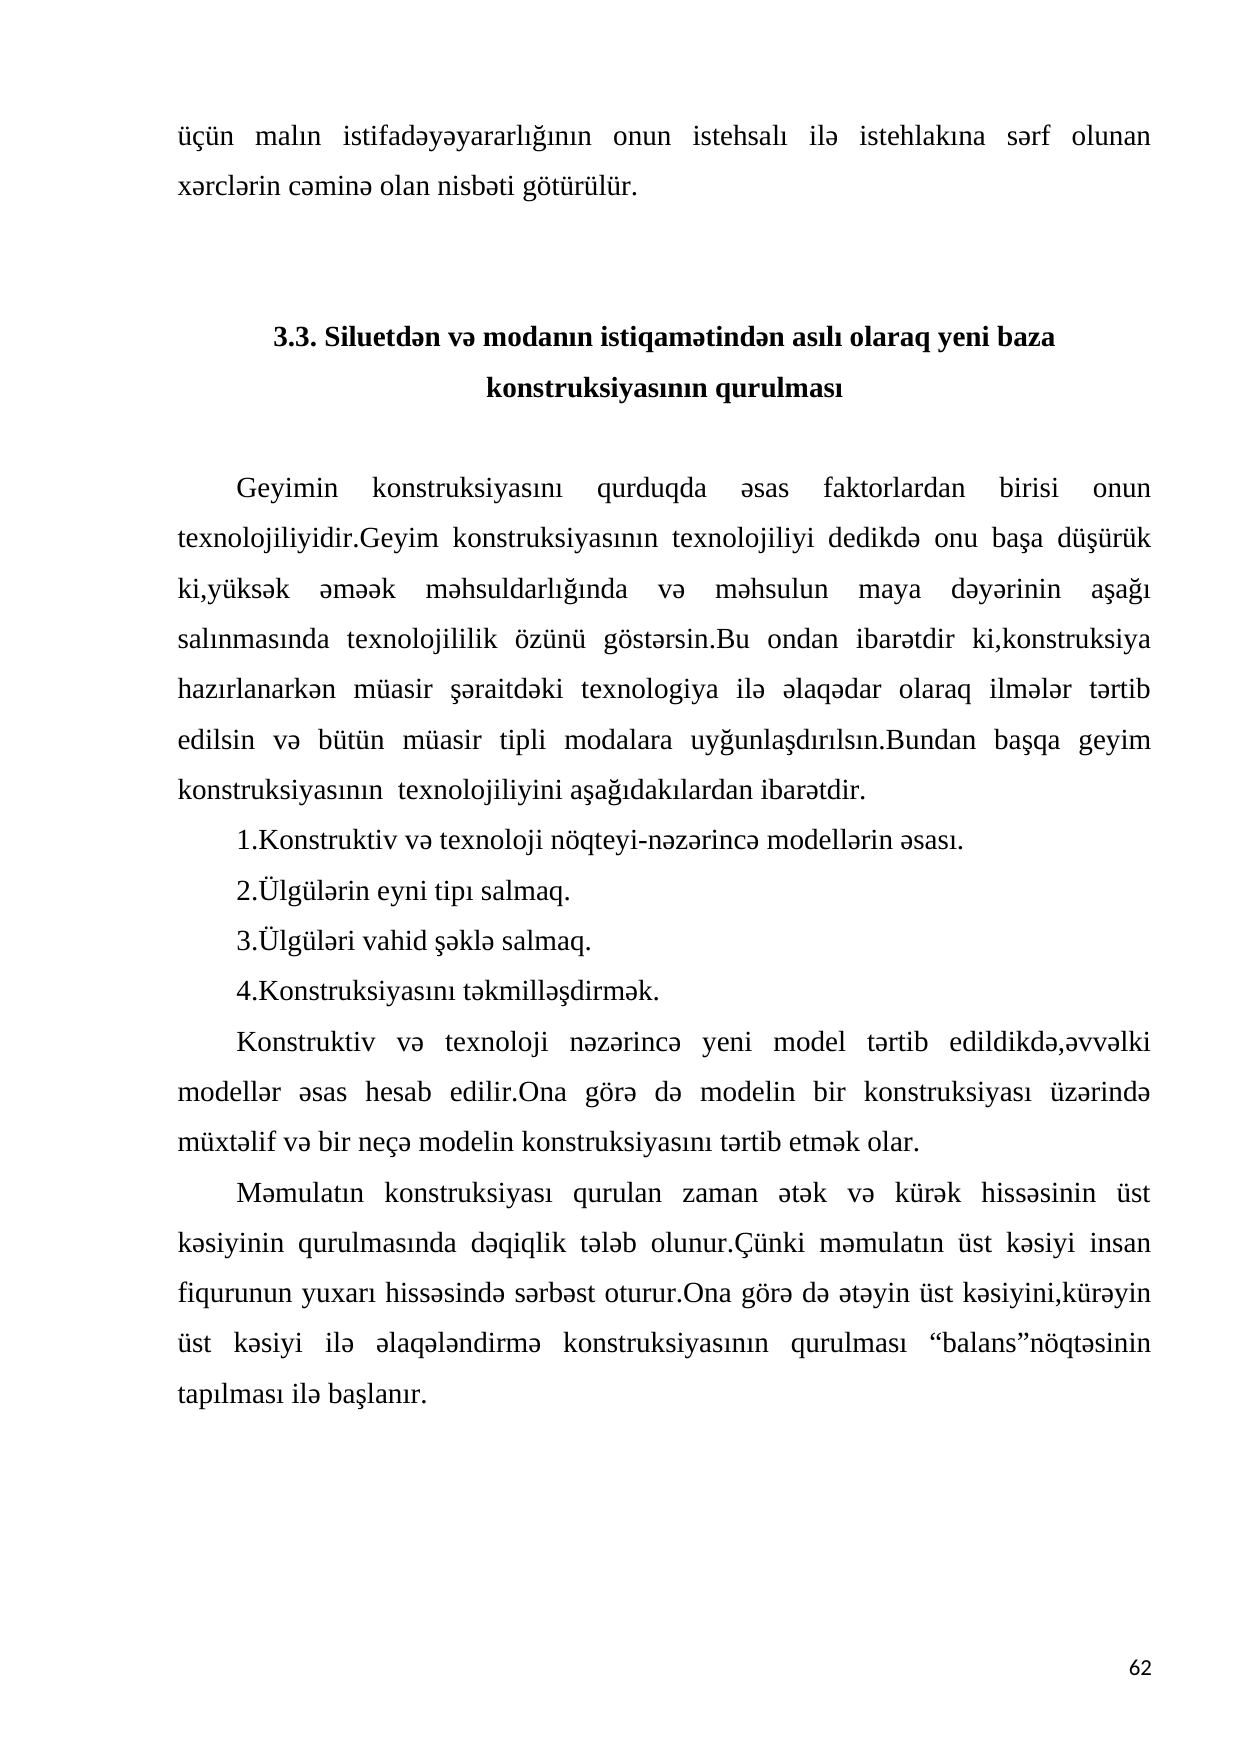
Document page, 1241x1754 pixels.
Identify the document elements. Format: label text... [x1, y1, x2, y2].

text 3.Ülgüləri vahid şəklə salmaq. [177, 923, 1152, 957]
text 2.Ülgülərin eyni tipı salmaq. [177, 873, 1152, 906]
text 3.3. Siluetdən və modanın istiqamətindən asılı olaraq yeni baza konstruksiyasının qurulması [177, 319, 1152, 403]
text 4.Konstruksiyasını təkmilləşdirmək. [177, 973, 1152, 1007]
text Konstruktiv və texnoloji nəzərincə yeni model tərtib edildikdə,əvvəlki modellər əsas hesab edilir.Ona görə də modelin bir konstruksiyası üzərində müxtəlif və bir neçə modelin konstruksiyasını tərtib etmək olar. [177, 1024, 1152, 1158]
text 1.Konstruktiv və texnoloji nöqteyi-nəzərincə modellərin əsası. [177, 822, 1152, 856]
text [177, 118, 1152, 202]
text Məmulatın konstruksiyası qurulan zaman ətək və kürək hissəsinin üst kəsiyinin qurulmasında dəqiqlik tələb olunur.Çünki məmulatın üst kəsiyi insan fiqurunun yuxarı hissəsində sərbəst oturur.Ona görə də ətəyin üst kəsiyini,kürəyin üst kəsiyi ilə əlaqələndirmə konstruksiyasının qurulması “balans”nöqtəsinin tapılması ilə başlanır. [177, 1175, 1152, 1409]
text Geyimin konstruksiyasını qurduqda əsas faktorlardan birisi onun texnolojiliyidir.Geyim konstruksiyasının texnolojiliyi dedikdə onu başa düşürük ki,yüksək əməək məhsuldarlığında və məhsulun maya dəyərinin aşağı salınmasında texnolojililik özünü göstərsin.Bu ondan ibarətdir ki,konstruksiya hazırlanarkən müasir şəraitdəki texnologiya ilə əlaqədar olaraq ilmələr tərtib edilsin və bütün müasir tipli modalara uyğunlaşdırılsın.Bundan başqa geyim konstruksiyasının texnolojiliyini aşağıdakılardan ibarətdir. [177, 470, 1152, 806]
